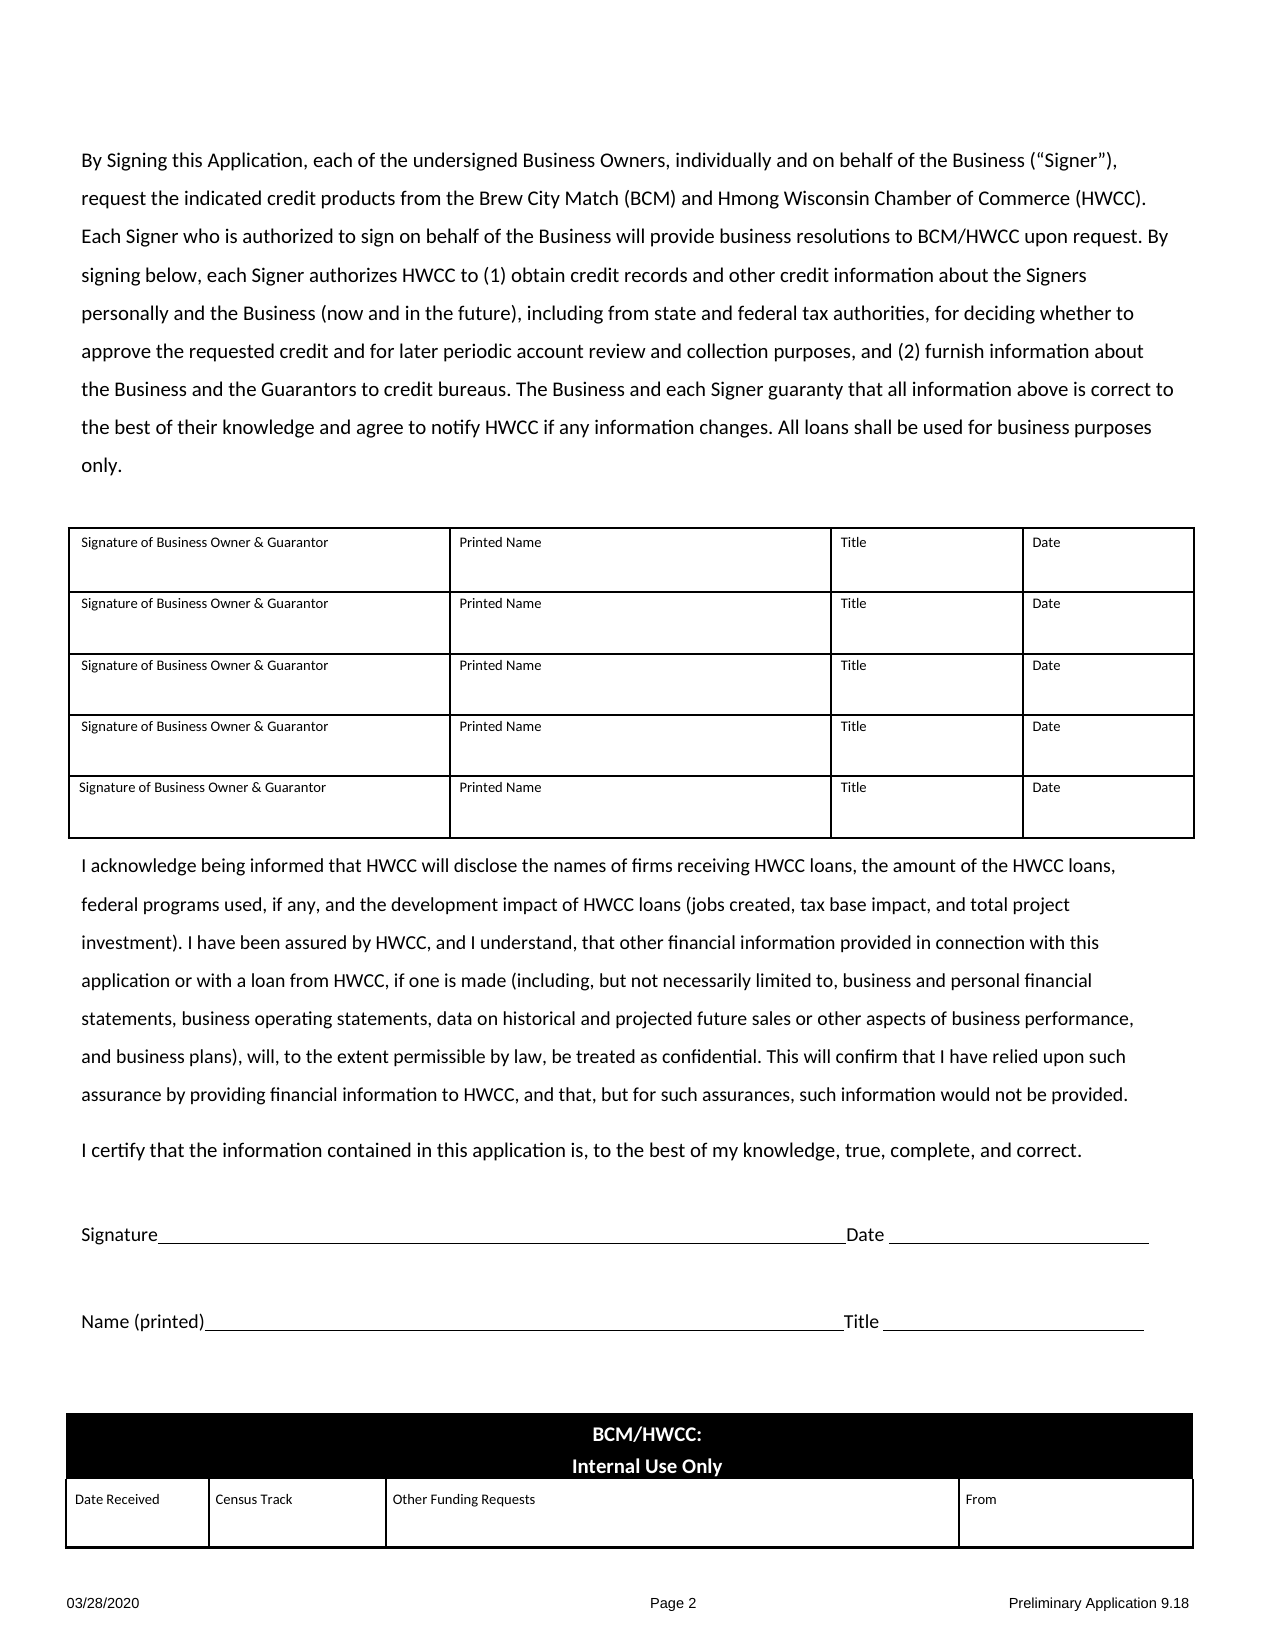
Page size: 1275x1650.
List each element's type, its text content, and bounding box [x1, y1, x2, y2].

table_cell Date [1024, 593, 1193, 652]
text By Signing this Application, each of the undersigned Business Owners, individually and on behalf of the Business (“Signer”), request the indicated credit products from the Brew City Match (BCM) and Hmong Wisconsin Chamber of Commerce (HWCC). Each Signer who is authorized to sign on behalf of the Business will provide business resolutions to BCM/HWCC upon request. By signing below, each Signer authorizes HWCC to (1) obtain credit records and other credit information about the Signers personally and the Business (now and in the future), including from state and federal tax authorities, for deciding whether to approve the requested credit and for later periodic account review and collection purposes, and (2) furnish information about the Business and the Guarantors to credit bureaus. The Business and each Signer guaranty that all information above is correct to the best of their knowledge and agree to notify HWCC if any information changes. All loans shall be used for business purposes only. [81, 147, 1178, 478]
table_cell Signature of Business Owner & Guarantor [70, 593, 449, 652]
table_cell Signature of Business Owner & Guarantor [70, 716, 449, 774]
table_header Title [832, 529, 1022, 591]
table_cell Title [832, 655, 1022, 714]
table_header BCM/HWCC: Internal Use Only [66, 1413, 1193, 1479]
text 03/28/2020 Page 2 Preliminary Application 9.18 [66, 1595, 1256, 1612]
table_header Date [1024, 529, 1193, 591]
table_cell Date [1024, 716, 1193, 774]
table_header Signature of Business Owner & Guarantor [70, 529, 449, 591]
table_cell Other Funding Requests [387, 1479, 958, 1546]
table_cell Title [832, 593, 1022, 652]
table_cell Date Received [67, 1479, 208, 1546]
table_cell Signature of Business Owner & Guarantor [70, 655, 449, 714]
text I certify that the information contained in this application is, to the best of my knowledge, true, complete, and correct. [81, 1137, 1256, 1162]
table_cell Title [832, 777, 1022, 837]
table_cell From [960, 1479, 1192, 1546]
table_cell Census Track [210, 1479, 385, 1546]
text I acknowledge being informed that HWCC will disclose the names of firms receiving HWCC loans, the amount of the HWCC loans, federal programs used, if any, and the development impact of HWCC loans (jobs created, tax base impact, and total project investment). I have been assured by HWCC, and I understand, that other financial information provided in connection with this application or with a loan from HWCC, if one is made (including, but not necessarily limited to, business and personal financial statements, business operating statements, data on historical and projected future sales or other aspects of business performance, and business plans), will, to the extent permissible by law, be treated as confidential. This will confirm that I have relied upon such assurance by providing financial information to HWCC, and that, but for such assurances, such information would not be provided. [81, 853, 1137, 1106]
table_header Printed Name [451, 529, 830, 591]
table_cell Signature of Business Owner & Guarantor [70, 777, 449, 837]
table_cell Date [1024, 655, 1193, 714]
table_cell Date [1024, 777, 1193, 837]
table_cell Printed Name [451, 593, 830, 652]
text Signature Date [81, 1222, 1256, 1246]
table_cell Title [832, 716, 1022, 774]
table_cell Printed Name [451, 655, 830, 714]
text Name (printed) Title [81, 1309, 1256, 1333]
table_cell Printed Name [451, 777, 830, 837]
table_cell Printed Name [451, 716, 830, 774]
